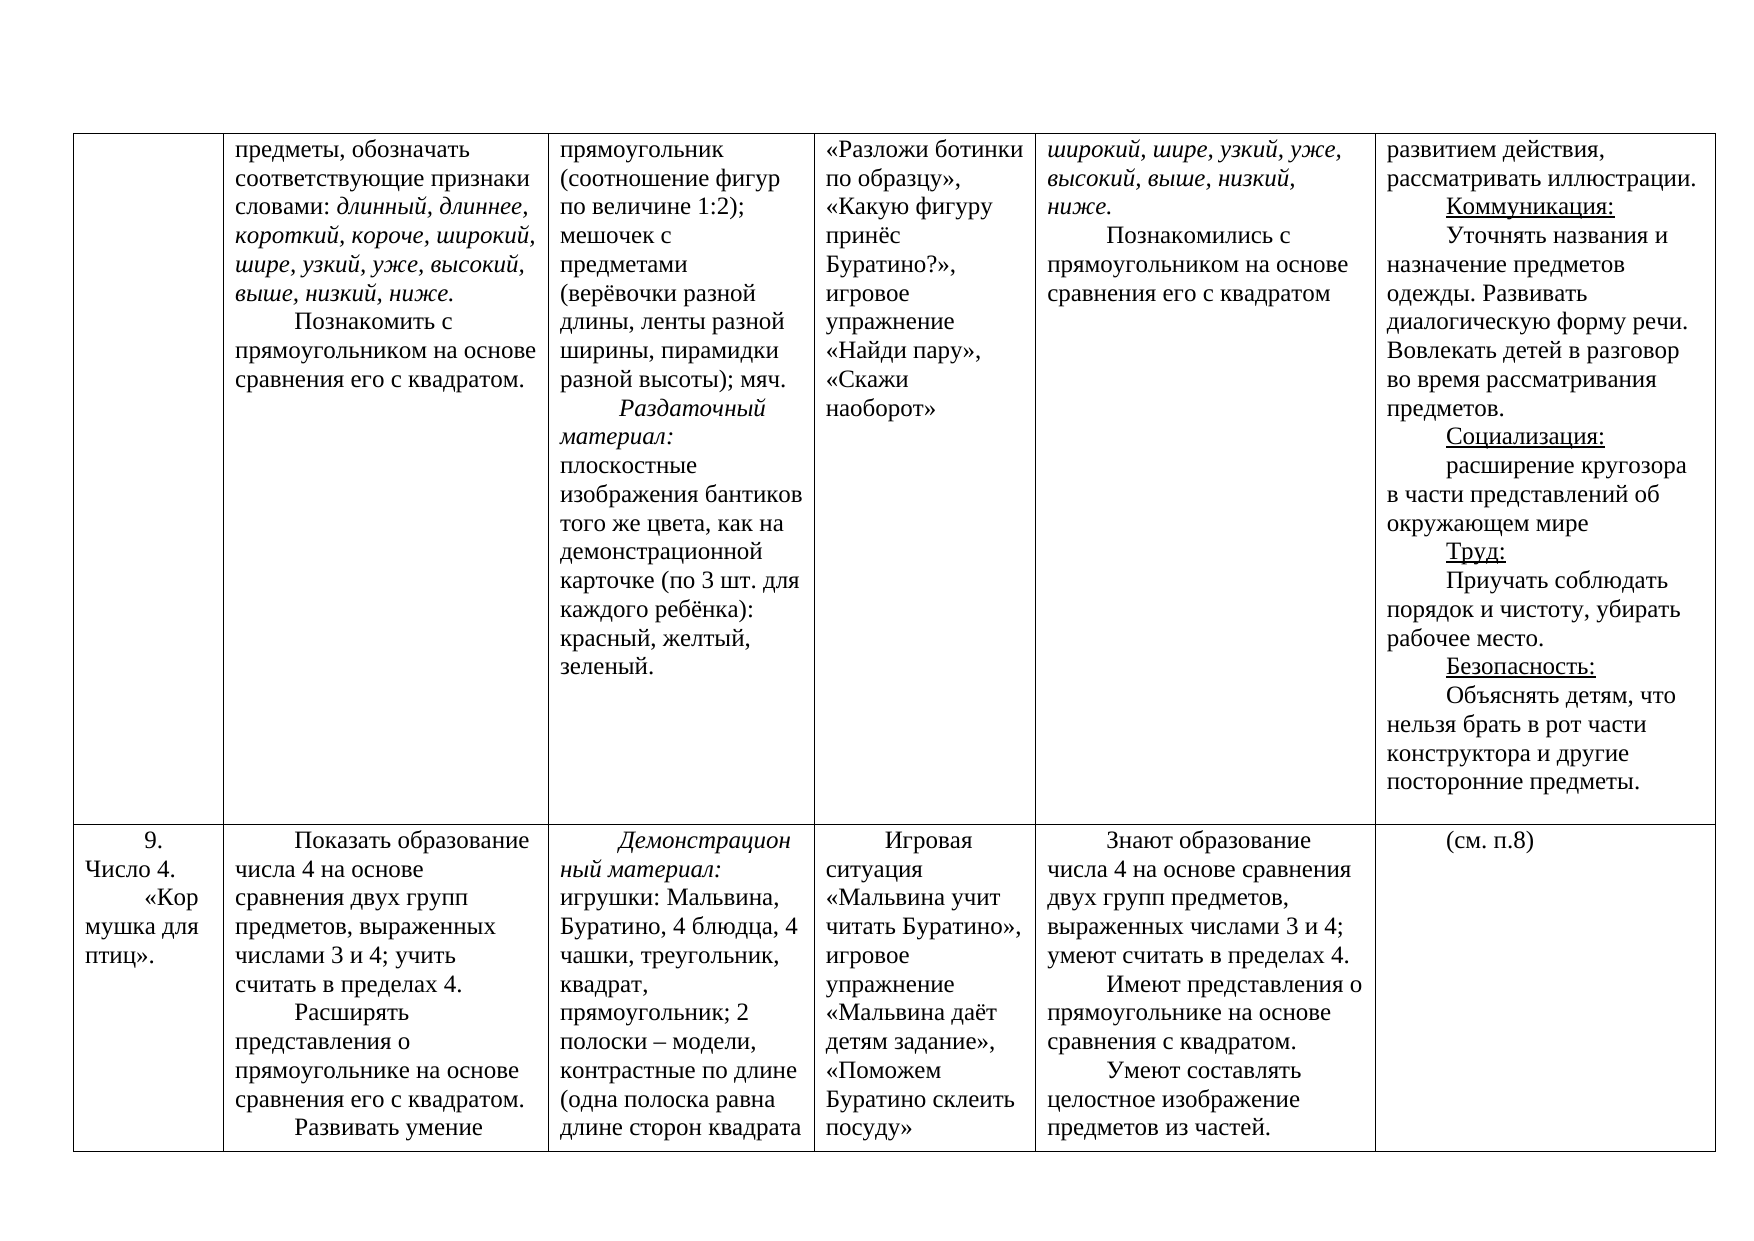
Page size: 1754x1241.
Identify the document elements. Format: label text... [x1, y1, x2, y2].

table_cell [224, 825, 548, 1151]
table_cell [74, 825, 223, 1151]
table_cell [549, 825, 814, 1151]
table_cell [549, 134, 814, 824]
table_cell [815, 825, 1035, 1151]
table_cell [1376, 134, 1715, 824]
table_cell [1036, 825, 1375, 1151]
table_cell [74, 134, 223, 824]
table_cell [815, 134, 1035, 824]
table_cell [1036, 134, 1375, 824]
table_cell (см. п.8) [1376, 825, 1715, 1151]
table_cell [224, 134, 548, 824]
